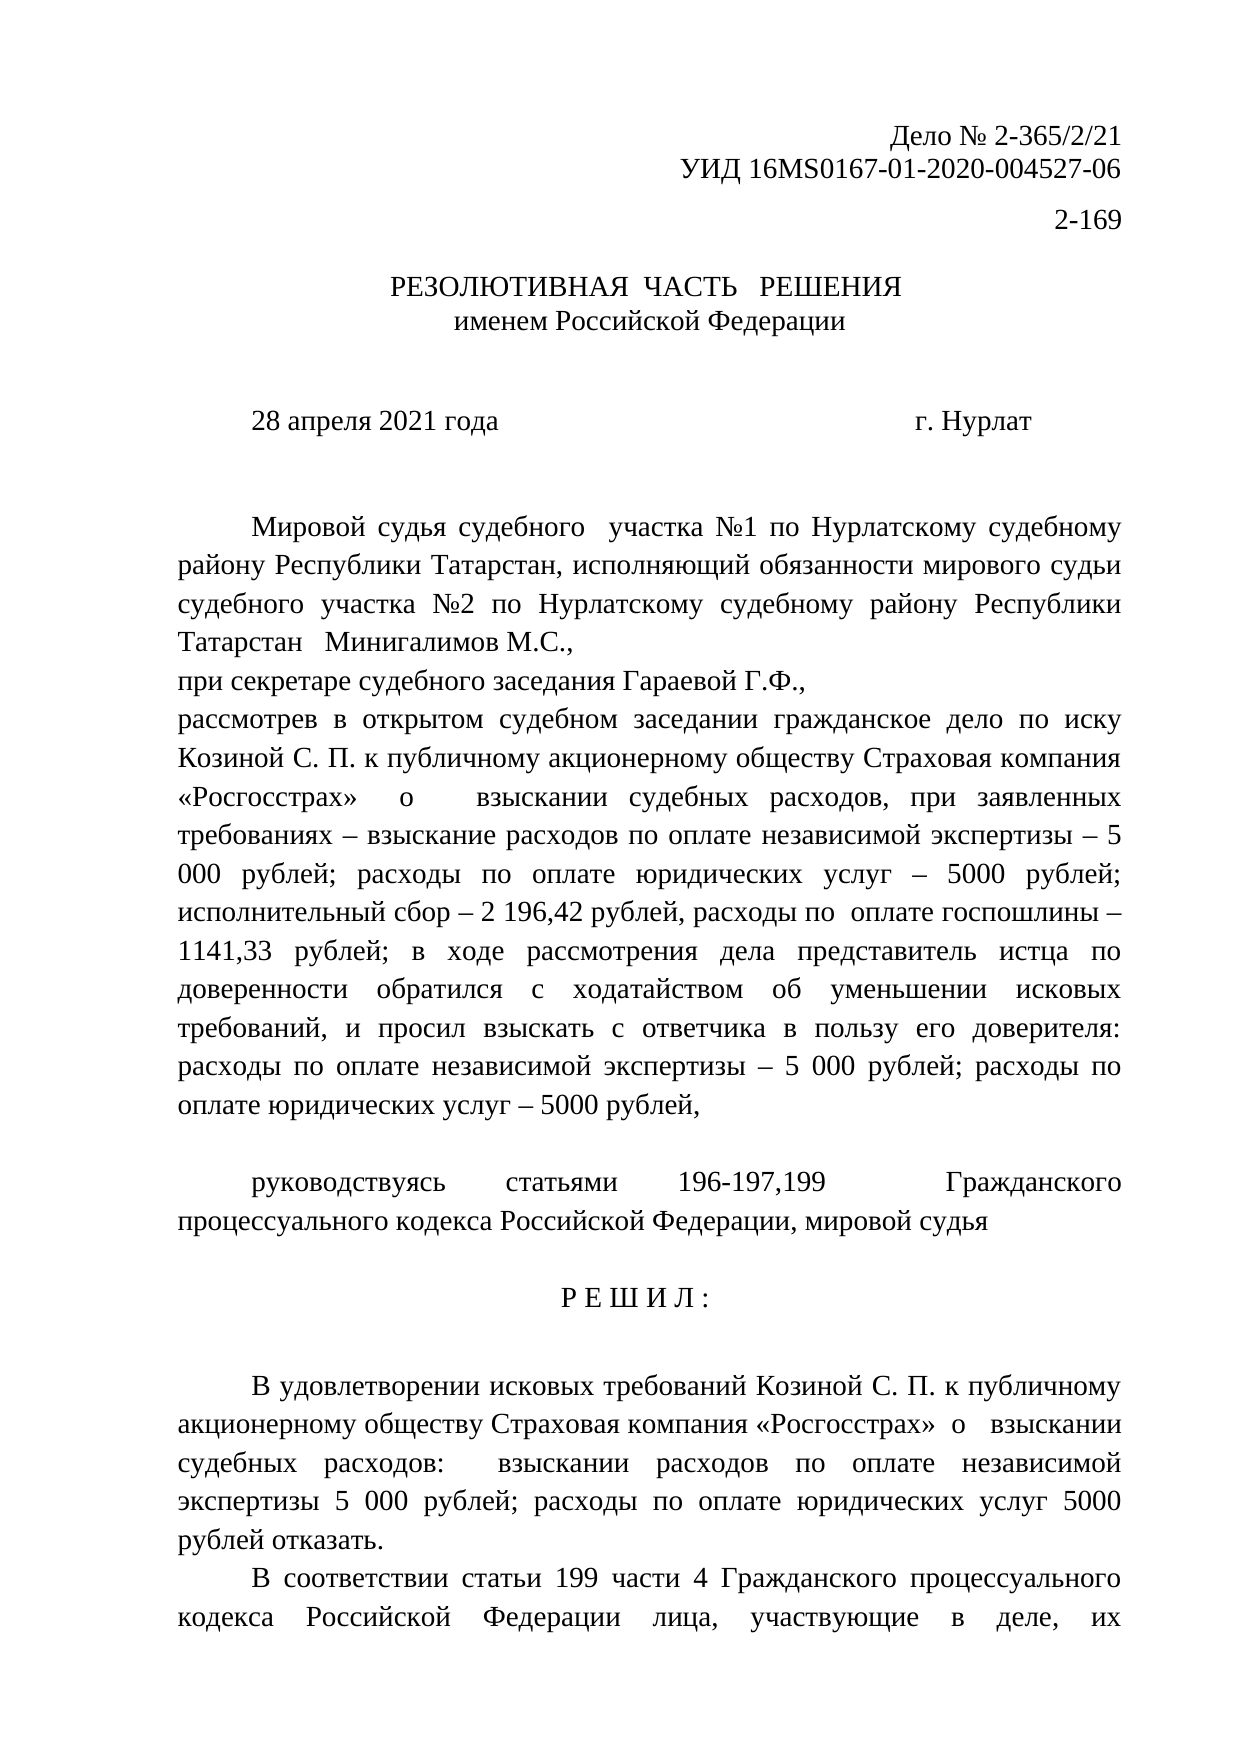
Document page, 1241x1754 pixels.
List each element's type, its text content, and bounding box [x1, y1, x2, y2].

text Мировой судья судебного участка №1 по Нурлатскому судебному району Республики Татарстан, исполняющий обязанности мирового судьи судебного участка №2 по Нурлатскому судебному району Республики Татарстан Минигалимов М.С., [177, 509, 1122, 658]
text Дело № 2-365/2/21 [177, 118, 1122, 152]
text рассмотрев в открытом судебном заседании гражданское дело по иску Козиной С. П. к публичному акционерному обществу Страховая компания «Росгосстрах» о взыскании судебных расходов, при заявленных требованиях – взыскание расходов по оплате независимой экспертизы – 5 000 рублей; расходы по оплате юридических услуг – 5000 рублей; исполнительный сбор – 2 196,42 рублей, расходы по оплате госпошлины – 1141,33 рублей; в ходе рассмотрения дела представитель истца по доверенности обратился с ходатайством об уменьшении исковых требований, и просил взыскать с ответчика в пользу его доверителя: расходы по оплате независимой экспертизы – 5 000 рублей; расходы по оплате юридических услуг – 5000 рублей, [177, 702, 1122, 1121]
text РЕЗОЛЮТИВНАЯ ЧАСТЬ РЕШЕНИЯ именем Российской Федерации [177, 269, 1122, 336]
text УИД 16MS0167-01-2020-004527-06 [679, 152, 1122, 185]
text В удовлетворении исковых требований Козиной С. П. к публичному акционерному обществу Страховая компания «Росгосстрах» о взыскании судебных расходов: взыскании расходов по оплате независимой экспертизы 5 000 рублей; расходы по оплате юридических услуг 5000 рублей отказать. [177, 1368, 1122, 1556]
text 2-169 [177, 202, 1122, 236]
text руководствуясь статьями 196-197,199 Гражданского процессуального кодекса Российской Федерации, мировой судья [177, 1164, 1122, 1236]
text Р Е Ш И Л : [546, 1280, 1122, 1313]
text 28 апреля 2021 года г. Нурлат [177, 403, 1122, 437]
text при секретаре судебного заседания Гараевой Г.Ф., [177, 663, 1122, 697]
